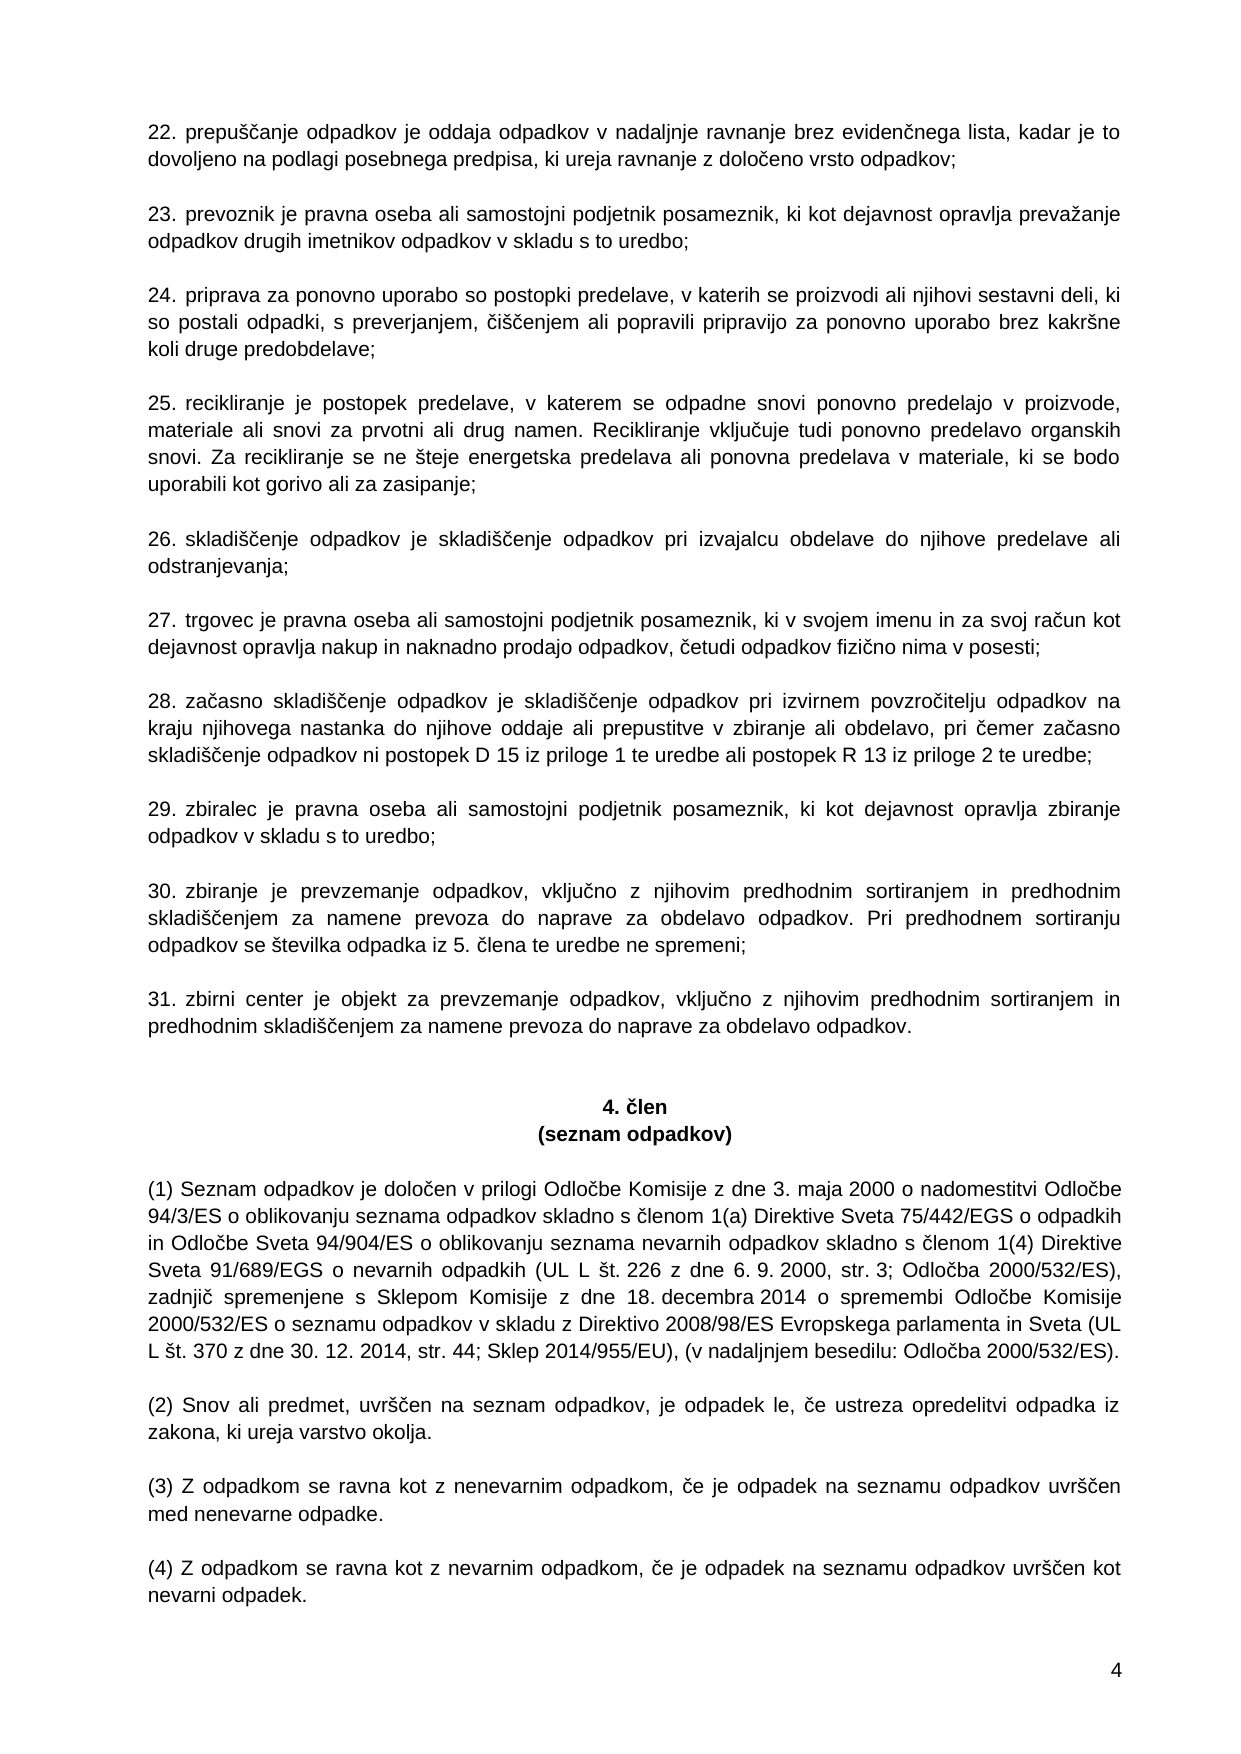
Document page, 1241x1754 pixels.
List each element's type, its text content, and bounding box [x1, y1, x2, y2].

text (seznam odpadkov) [148, 1120, 1122, 1147]
list zbiralec je pravna oseba ali samostojni podjetnik posameznik, ki kot dejavnost opravlja zbiranje odpadkov v skladu s to uredbo; [148, 795, 1122, 849]
list začasno skladiščenje odpadkov je skladiščenje odpadkov pri izvirnem povzročitelju odpadkov na kraju njihovega nastanka do njihove oddaje ali prepustitve v zbiranje ali obdelavo, pri čemer začasno skladiščenje odpadkov ni postopek D 15 iz priloge 1 te uredbe ali postopek R 13 iz priloge 2 te uredbe; [148, 687, 1122, 768]
list zbiranje je prevzemanje odpadkov, vključno z njihovim predhodnim sortiranjem in predhodnim skladiščenjem za namene prevoza do naprave za obdelavo odpadkov. Pri predhodnem sortiranju odpadkov se številka odpadka iz 5. člena te uredbe ne spremeni; [148, 876, 1122, 958]
list prevoznik je pravna oseba ali samostojni podjetnik posameznik, ki kot dejavnost opravlja prevažanje odpadkov drugih imetnikov odpadkov v skladu s to uredbo; [148, 199, 1122, 253]
list trgovec je pravna oseba ali samostojni podjetnik posameznik, ki v svojem imenu in za svoj račun kot dejavnost opravlja nakup in naknadno prodajo odpadkov, četudi odpadkov fizično nima v posesti; [148, 606, 1122, 660]
text (3) Z odpadkom se ravna kot z nenevarnim odpadkom, če je odpadek na seznamu odpadkov uvrščen med nenevarne odpadke. [148, 1472, 1122, 1526]
text (2) Snov ali predmet, uvrščen na seznam odpadkov, je odpadek le, če ustreza opredelitvi odpadka iz zakona, ki ureja varstvo okolja. [148, 1391, 1122, 1445]
list priprava za ponovno uporabo so postopki predelave, v katerih se proizvodi ali njihovi sestavni deli, ki so postali odpadki, s preverjanjem, čiščenjem ali popravili pripravijo za ponovno uporabo brez kakršne koli druge predobdelave; [148, 281, 1122, 362]
list zbirni center je objekt za prevzemanje odpadkov, vključno z njihovim predhodnim sortiranjem in predhodnim skladiščenjem za namene prevoza do naprave za obdelavo odpadkov. [148, 985, 1122, 1039]
text (4) Z odpadkom se ravna kot z nevarnim odpadkom, če je odpadek na seznamu odpadkov uvrščen kot nevarni odpadek. [148, 1553, 1122, 1608]
text (1) Seznam odpadkov je določen v prilogi Odločbe Komisije z dne 3. maja 2000 o nadomestitvi Odločbe 94/3/ES o oblikovanju seznama odpadkov skladno s členom 1(a) Direktive Sveta 75/442/EGS o odpadkih in Odločbe Sveta 94/904/ES o oblikovanju seznama nevarnih odpadkov skladno s členom 1(4) Direktive Sveta 91/689/EGS o nevarnih odpadkih (UL L št. 226 z dne 6. 9. 2000, str. 3; Odločba 2000/532/ES), zadnjič spremenjene s Sklepom Komisije z dne 18. decembra 2014 o spremembi Odločbe Komisije 2000/532/ES o seznamu odpadkov v skladu z Direktivo 2008/98/ES Evropskega parlamenta in Sveta (UL L št. 370 z dne 30. 12. 2014, str. 44; Sklep 2014/955/EU), (v nadaljnjem besedilu: Odločba 2000/532/ES). [148, 1174, 1122, 1364]
list prepuščanje odpadkov je oddaja odpadkov v nadaljnje ravnanje brez evidenčnega lista, kadar je to dovoljeno na podlagi posebnega predpisa, ki ureja ravnanje z določeno vrsto odpadkov; [148, 118, 1122, 172]
list skladiščenje odpadkov je skladiščenje odpadkov pri izvajalcu obdelave do njihove predelave ali odstranjevanja; [148, 524, 1122, 578]
list recikliranje je postopek predelave, v katerem se odpadne snovi ponovno predelajo v proizvode, materiale ali snovi za prvotni ali drug namen. Recikliranje vključuje tudi ponovno predelavo organskih snovi. Za recikliranje se ne šteje energetska predelava ali ponovna predelava v materiale, ki se bodo uporabili kot gorivo ali za zasipanje; [148, 389, 1122, 497]
text 4. člen [148, 1093, 1122, 1120]
